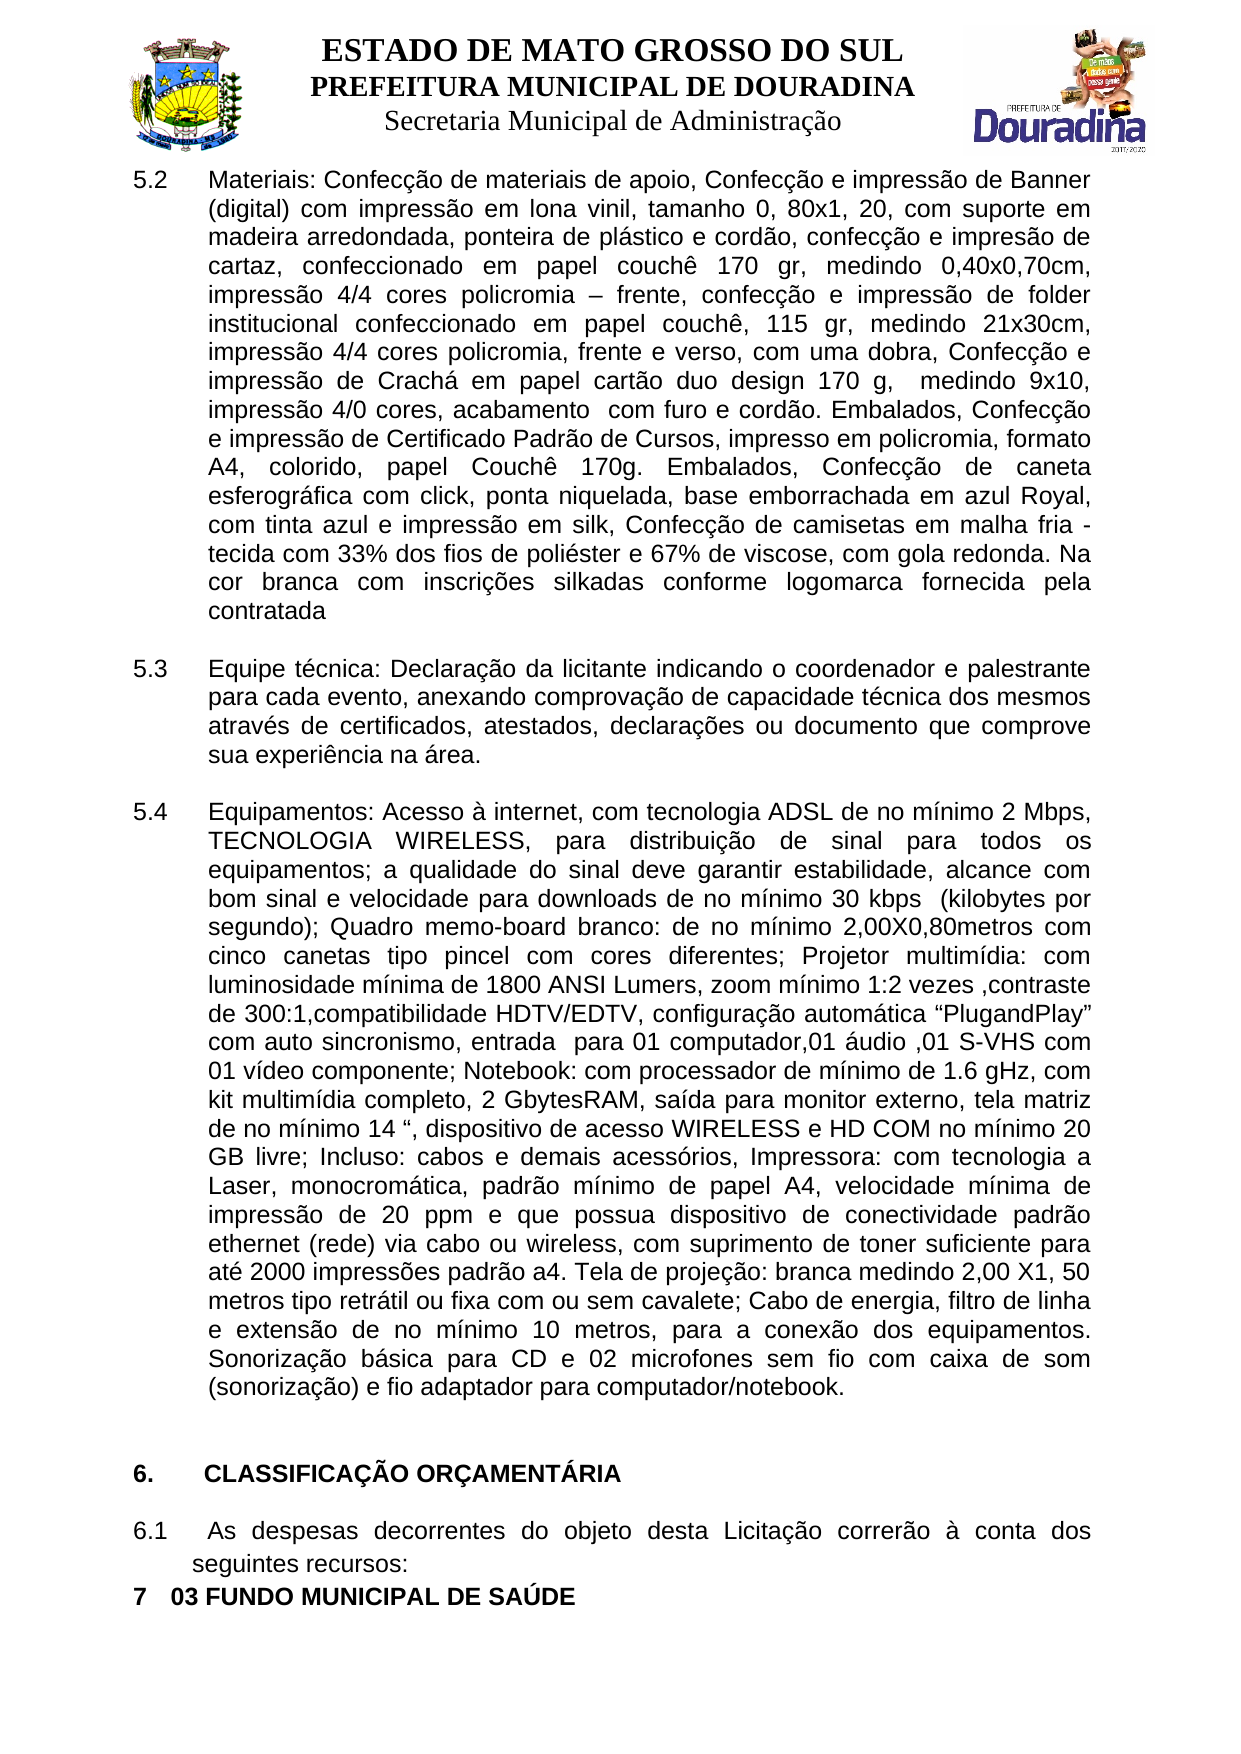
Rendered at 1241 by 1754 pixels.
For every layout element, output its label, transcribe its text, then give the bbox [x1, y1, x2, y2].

picture [963, 25, 1156, 156]
list 03 FUNDO MUNICIPAL DE SAÚDE [133, 1582, 1092, 1611]
list Materiais: Confecção de materiais de apoio, Confecção e impressão de Banner (digital) com impressão em lona vinil, tamanho 0, 80x1, 20, com suporte em madeira arredondada, ponteira de plástico e cordão, confecção e impresão de cartaz, confeccionado em papel couchê 170 gr, medindo 0,40x0,70cm, impressão 4/4 cores policromia – frente, confecção e impressão de folder institucional confeccionado em papel couchê, 115 gr, medindo 21x30cm, impressão 4/4 cores policromia, frente e verso, com uma dobra, Confecção e impressão de Crachá em papel cartão duo design 170 g, medindo 9x10, impressão 4/0 cores, acabamento com furo e cordão. Embalados, Confecção e impressão de Certificado Padrão de Cursos, impresso em policromia, formato A4, colorido, papel Couchê 170g. Embalados, Confecção de caneta esferográfica com click, ponta niquelada, base emborrachada em azul Royal, com tinta azul e impressão em silk, Confecção de camisetas em malha fria - tecida com 33% dos fios de poliéster e 67% de viscose, com gola redonda. Na cor branca com inscrições silkadas conforme logomarca fornecida pela contratada [133, 165, 1092, 625]
list As despesas decorrentes do objeto desta Licitação correrão à conta dos seguintes recursos: [133, 1516, 1092, 1578]
picture [119, 25, 251, 162]
list Equipe técnica: Declaração da licitante indicando o coordenador e palestrante para cada evento, anexando comprovação de capacidade técnica dos mesmos através de certificados, atestados, declarações ou documento que comprove sua experiência na área. [133, 654, 1092, 769]
list CLASSIFICAÇÃO ORÇAMENTÁRIA [133, 1459, 1092, 1487]
list Equipamentos: Acesso à internet, com tecnologia ADSL de no mínimo 2 Mbps, TECNOLOGIA WIRELESS, para distribuição de sinal para todos os equipamentos; a qualidade do sinal deve garantir estabilidade, alcance com bom sinal e velocidade para downloads de no mínimo 30 kbps (kilobytes por segundo); Quadro memo-board branco: de no mínimo 2,00X0,80metros com cinco canetas tipo pincel com cores diferentes; Projetor multimídia: com luminosidade mínima de 1800 ANSI Lumers, zoom mínimo 1:2 vezes ,contraste de 300:1,compatibilidade HDTV/EDTV, configuração automática “PlugandPlay” com auto sincronismo, entrada para 01 computador,01 áudio ,01 S-VHS com 01 vídeo componente; Notebook: com processador de mínimo de 1.6 gHz, com kit multimídia completo, 2 GbytesRAM, saída para monitor externo, tela matriz de no mínimo 14 “, dispositivo de acesso WIRELESS e HD COM no mínimo 20 GB livre; Incluso: cabos e demais acessórios, Impressora: com tecnologia a Laser, monocromática, padrão mínimo de papel A4, velocidade mínima de impressão de 20 ppm e que possua dispositivo de conectividade padrão ethernet (rede) via cabo ou wireless, com suprimento de toner suficiente para até 2000 impressões padrão a4. Tela de projeção: branca medindo 2,00 X1, 50 metros tipo retrátil ou fixa com ou sem cavalete; Cabo de energia, filtro de linha e extensão de no mínimo 10 metros, para a conexão dos equipamentos. Sonorização básica para CD e 02 microfones sem fio com caixa de som (sonorização) e fio adaptador para computador/notebook. [133, 797, 1092, 1401]
